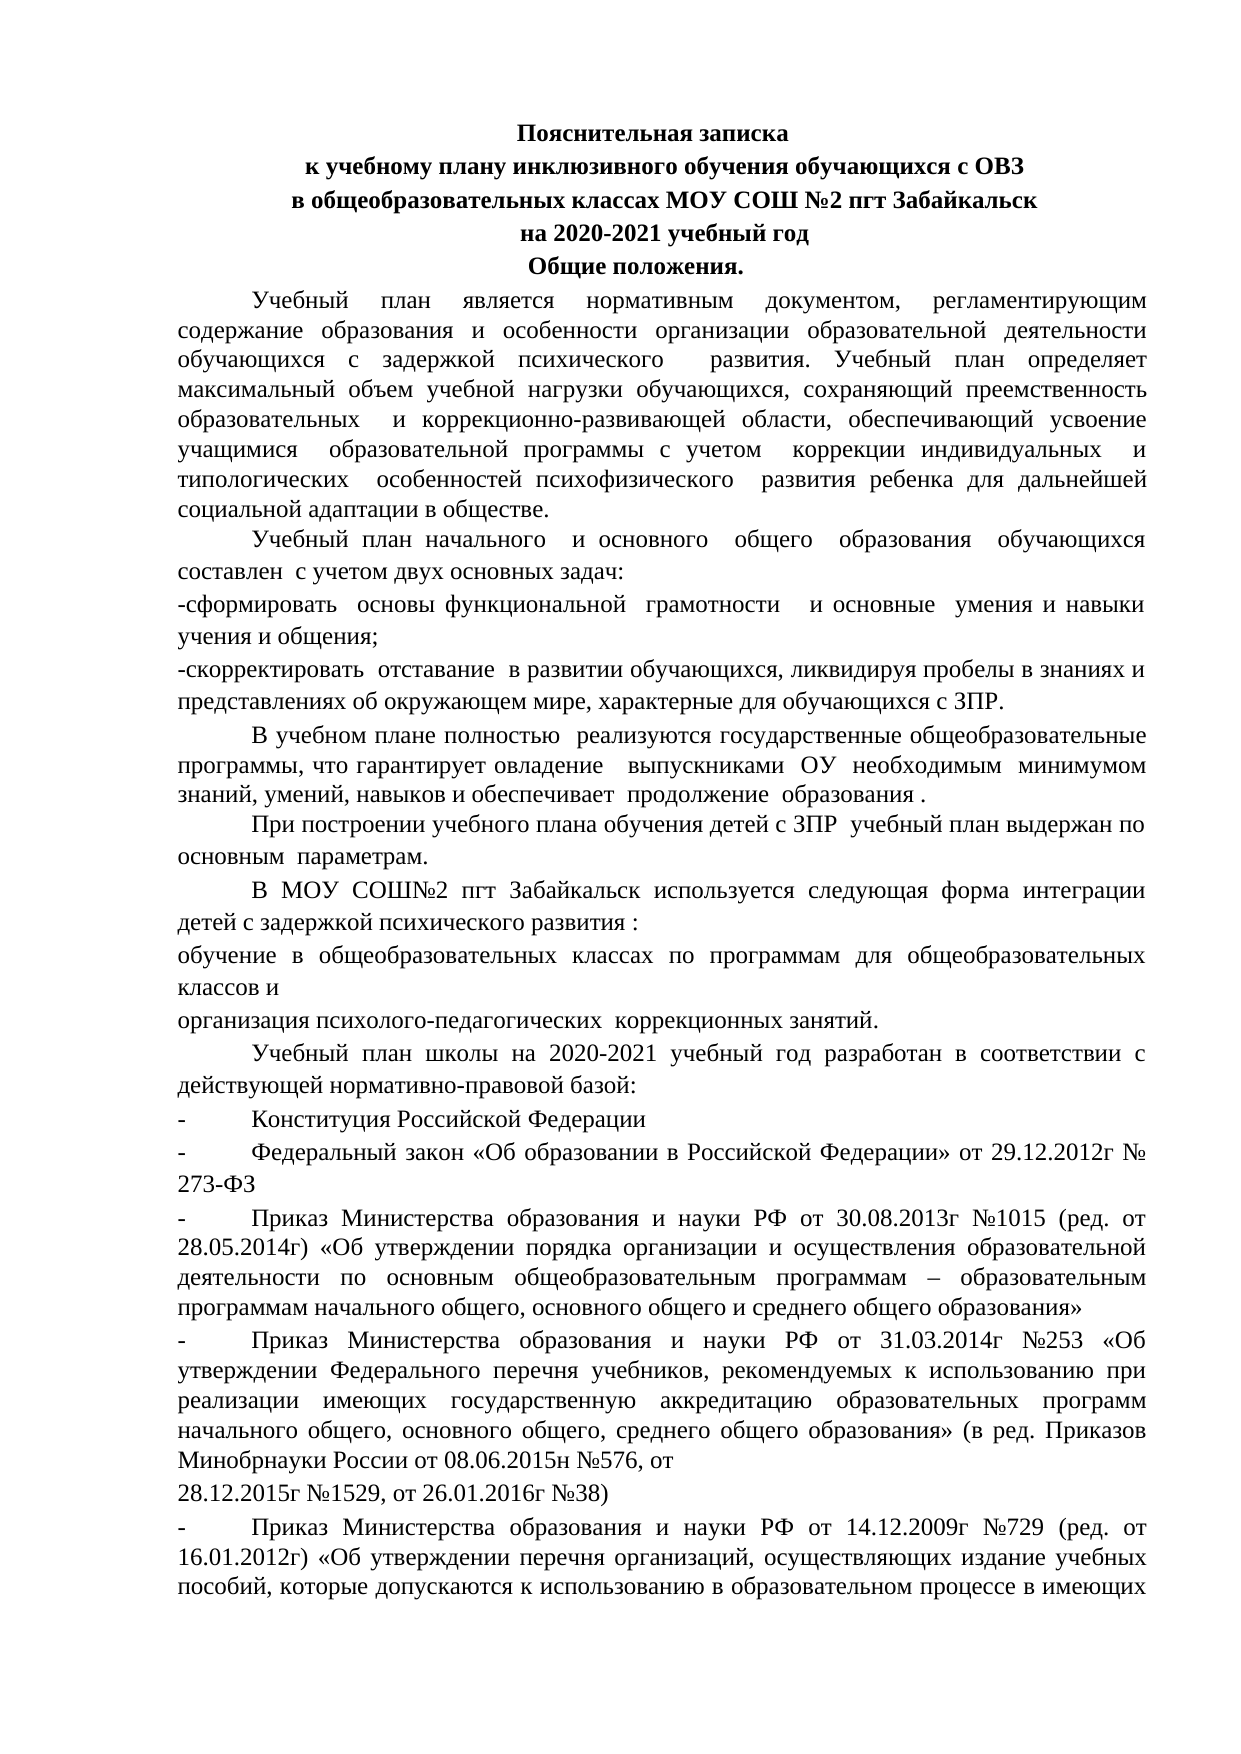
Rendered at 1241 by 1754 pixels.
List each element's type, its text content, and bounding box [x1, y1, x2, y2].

text Учебный план школы на 2020-2021 учебный год разработан в соответствии с действующей нормативно-правовой базой: [177, 1038, 1146, 1099]
text к учебному плану инклюзивного обучения обучающихся с ОВЗ [177, 151, 1152, 180]
text в общеобразовательных классах МОУ СОШ №2 пгт Забайкальск [177, 185, 1152, 213]
text Пояснительная записка [177, 118, 797, 147]
text При построении учебного плана обучения детей с ЗПР учебный план выдержан по основным параметрам. [177, 809, 1146, 870]
list Приказ Министерства образования и науки РФ от 30.08.2013г №1015 (ред. от 28.05.2014г) «Об утверждении порядка организации и осуществления образовательной деятельности по основным общеобразовательным программам – образовательным программам начального общего, основного общего и среднего общего образования» [177, 1203, 1147, 1321]
list Приказ Министерства образования и науки РФ от 31.03.2014г №253 «Об утверждении Федерального перечня учебников, рекомендуемых к использованию при реализации имеющих государственную аккредитацию образовательных программ начального общего, основного общего, среднего общего образования» (в ред. Приказов Минобрнауки России от 08.06.2015н №576, от [177, 1326, 1147, 1474]
text -скорректировать отставание в развитии обучающихся, ликвидируя пробелы в знаниях и представлениях об окружающем мире, характерные для обучающихся с ЗПР. [177, 654, 1146, 715]
text обучение в общеобразовательных классах по программам для общеобразовательных классов и [177, 940, 1146, 1001]
text Учебный план начального и основного общего образования обучающихся составлен с учетом двух основных задач: [177, 524, 1146, 585]
text В учебном плане полностью реализуются государственные общеобразовательные программы, что гарантирует овладение выпускниками ОУ необходимым минимумом знаний, умений, навыков и обеспечивает продолжение образования . [177, 720, 1148, 808]
text Учебный план является нормативным документом, регламентирующим содержание образования и особенности организации образовательной деятельности обучающихся с задержкой психического развития. Учебный план определяет максимальный объем учебной нагрузки обучающихся, сохраняющий преемственность образовательных и коррекционно-развивающей области, обеспечивающий усвоение учащимися образовательной программы с учетом коррекции индивидуальных и типологических особенностей психофизического развития ребенка для дальнейшей социальной адаптации в обществе. [177, 285, 1148, 523]
text организация психолого-педагогических коррекционных занятий. [177, 1005, 1146, 1034]
text на 2020-2021 учебный год [177, 218, 1152, 247]
text -сформировать основы функциональной грамотности и основные умения и навыки учения и общения; [177, 589, 1146, 650]
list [177, 1512, 1148, 1600]
text В МОУ СОШ№2 пгт Забайкальск используется следующая форма интеграции детей с задержкой психического развития : [177, 875, 1146, 935]
list Конституция Российской Федерации [177, 1104, 1147, 1132]
text Общие положения. [6, 251, 797, 280]
text 28.12.2015г №1529, от 26.01.2016г №38) [177, 1478, 1146, 1507]
list Федеральный закон «Об образовании в Российской Федерации» от 29.12.2012г № 273-ФЗ [177, 1137, 1147, 1198]
